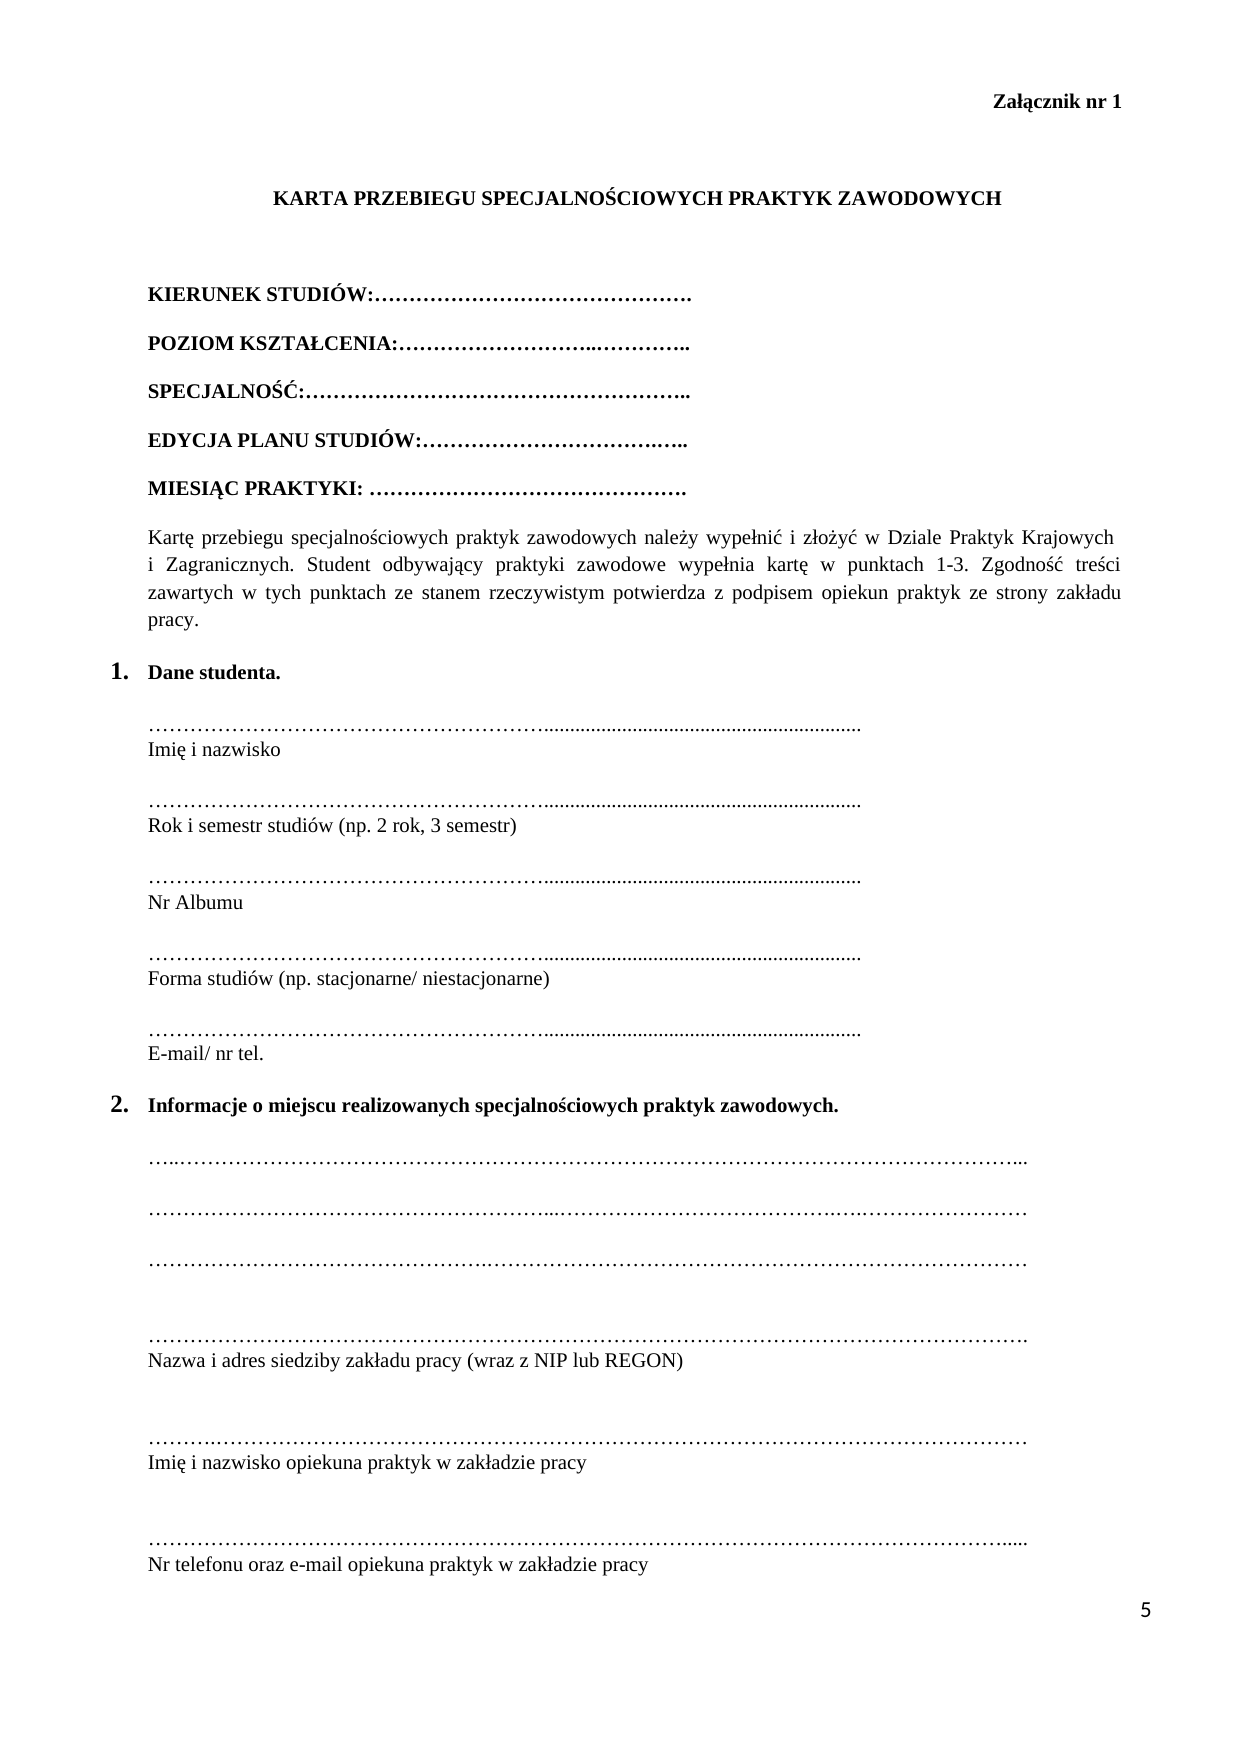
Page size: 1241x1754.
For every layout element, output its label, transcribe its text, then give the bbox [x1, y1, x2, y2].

text KARTA PRZEBIEGU SPECJALNOŚCIOWYCH PRAKTYK ZAWODOWYCH [148, 186, 1122, 209]
text …..…………………………………………………………………………………………………………... [148, 1145, 1122, 1169]
text KIERUNEK STUDIÓW:………………………………………. [148, 282, 1122, 306]
text ………………………………………………………………………………………………………………. [148, 1323, 1122, 1347]
text Załącznik nr 1 [148, 89, 1122, 113]
text ………………………………………….…………………………………………………………………… [148, 1247, 1122, 1271]
text EDYCJA PLANU STUDIÓW:…………………………….….. [148, 428, 1122, 452]
text …………………………………………………............................................................. [148, 788, 1122, 812]
text MIESIĄC PRAKTYKI: ………………………………………. [148, 476, 1122, 500]
text …………………………………………………............................................................. [148, 712, 1122, 736]
text Kartę przebiegu specjalnościowych praktyk zawodowych należy wypełnić i złożyć w Dziale Praktyk Krajowych i Zagranicznych. Student odbywający praktyki zawodowe wypełnia kartę w punktach 1-3. Zgodność treści zawartych w tych punktach ze stanem rzeczywistym potwierdza z podpisem opiekun praktyk ze strony zakładu pracy. [148, 524, 1122, 631]
list Dane studenta. [110, 656, 1122, 684]
text Imię i nazwisko opiekuna praktyk w zakładzie pracy [148, 1450, 1122, 1474]
text E-mail/ nr tel. [148, 1041, 1122, 1065]
text …………………………………………………............................................................. [148, 864, 1122, 888]
text Imię i nazwisko [148, 737, 1122, 761]
text …………………………………………………............................................................. [148, 940, 1122, 964]
text Nr telefonu oraz e-mail opiekuna praktyk w zakładzie pracy [148, 1552, 1122, 1576]
list Informacje o miejscu realizowanych specjalnościowych praktyk zawodowych. [110, 1089, 1122, 1118]
text Nr Albumu [148, 889, 1122, 914]
text …………………………………………………............................................................. [148, 1017, 1122, 1041]
text Forma studiów (np. stacjonarne/ niestacjonarne) [148, 966, 1122, 990]
text ……………………………………………………………………………………………………………..... [148, 1526, 1122, 1550]
text Nazwa i adres siedziby zakładu pracy (wraz z NIP lub REGON) [148, 1348, 1122, 1372]
text Rok i semestr studiów (np. 2 rok, 3 semestr) [148, 813, 1122, 837]
text ……….……………………………………………………………………………………………………… [148, 1424, 1122, 1449]
text SPECJALNOŚĆ:……………………………………………….. [148, 379, 1122, 403]
text …………………………………………………...………………………………….….…………………… [148, 1196, 1122, 1220]
text POZIOM KSZTAŁCENIA:………………………..………….. [148, 331, 1122, 355]
